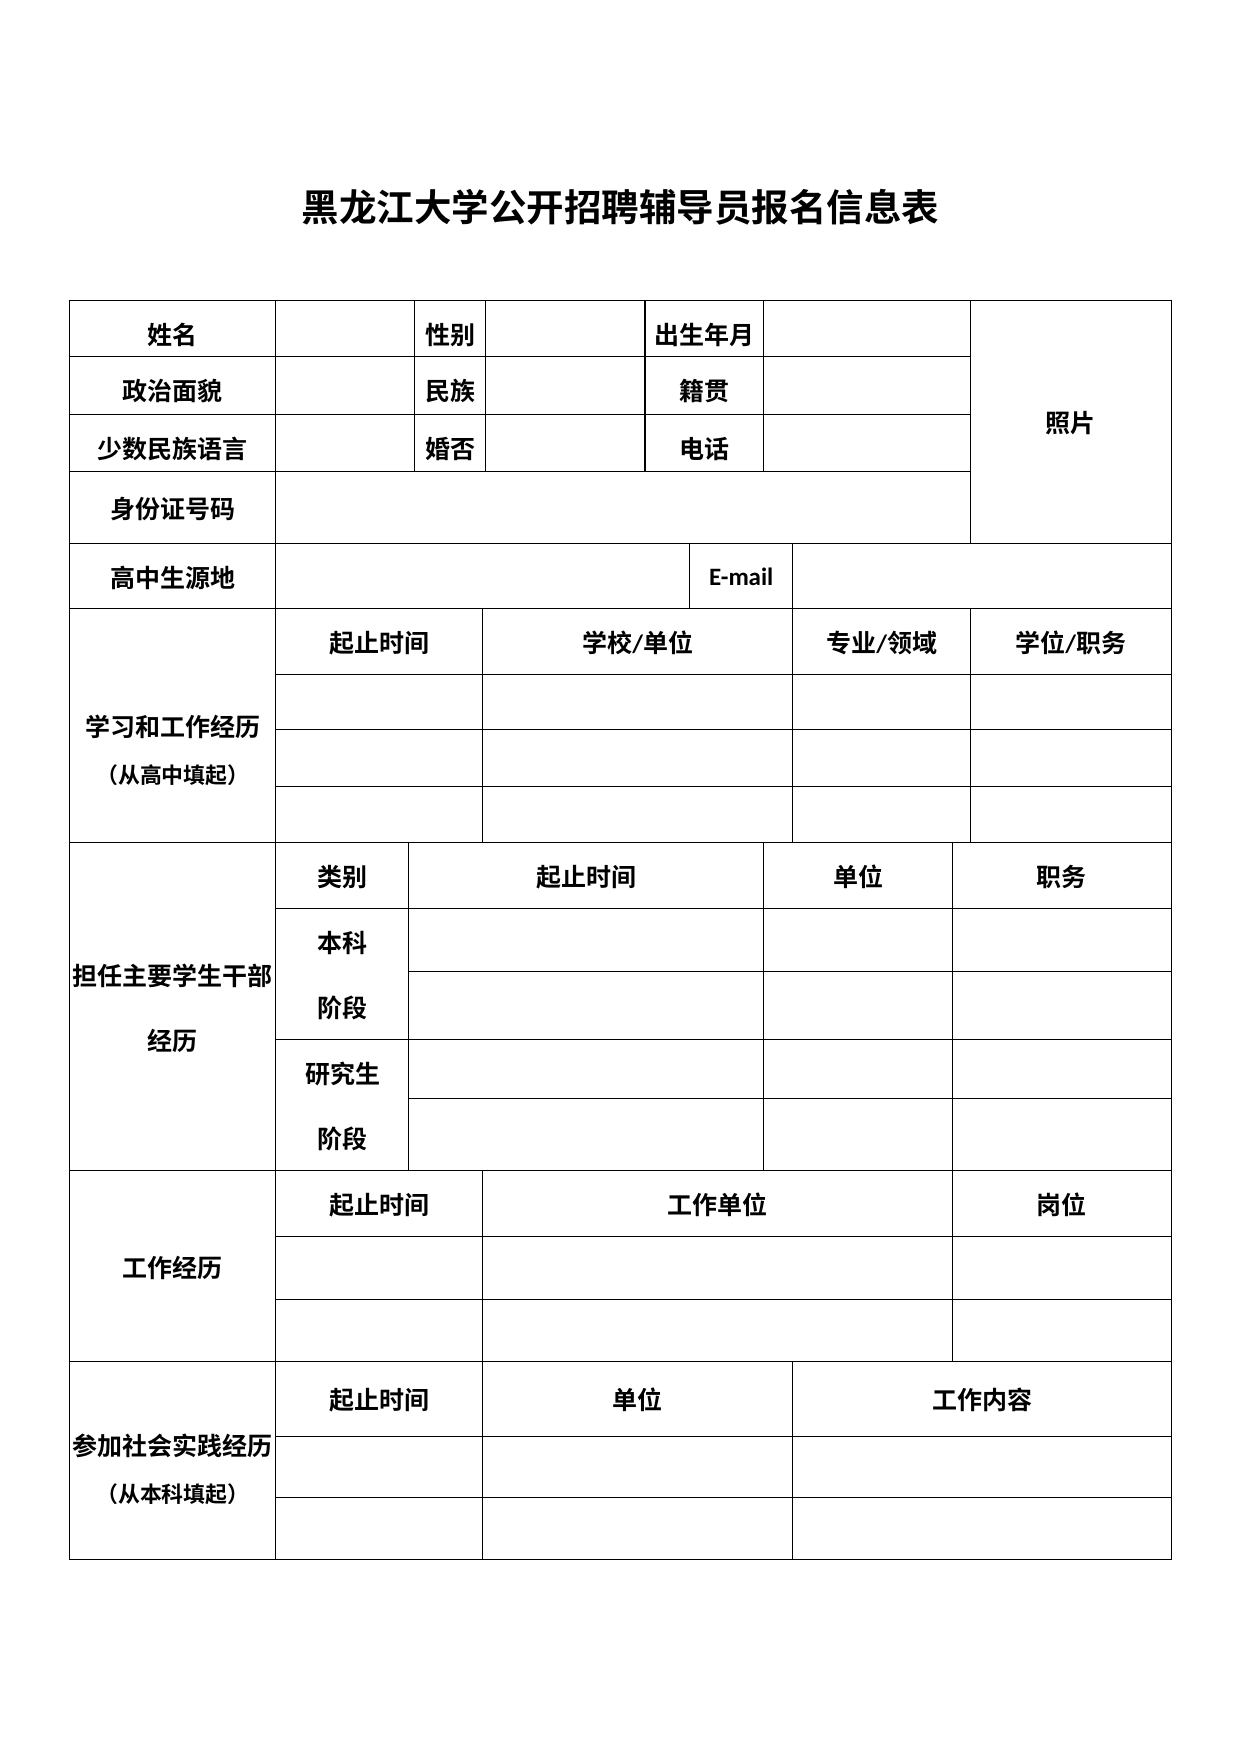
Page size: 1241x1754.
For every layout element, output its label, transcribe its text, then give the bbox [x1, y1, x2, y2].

table_cell [793, 675, 970, 729]
table_cell [764, 1040, 952, 1097]
table_cell [793, 730, 970, 786]
table_cell 起止时间 [276, 609, 482, 674]
table_cell [764, 1099, 952, 1170]
table_cell [276, 730, 482, 786]
table_cell [764, 972, 952, 1039]
table_cell [953, 1237, 1171, 1299]
table_cell [971, 730, 1171, 786]
table_cell 单位 [764, 843, 952, 908]
table_cell 起止时间 [276, 1171, 482, 1236]
table_cell [276, 415, 414, 471]
table_cell 婚否 [415, 415, 485, 471]
table_cell [486, 415, 644, 471]
table_cell 民族 [415, 357, 485, 414]
table_cell 职务 [953, 843, 1171, 908]
table_cell 电话 [646, 415, 763, 471]
table_header [486, 301, 644, 356]
table_header 照片 [971, 301, 1171, 543]
table_cell [793, 1437, 1171, 1497]
table_cell [276, 1498, 482, 1559]
table_cell 担任主要学生干部 经历 [70, 843, 275, 1170]
table_cell 类别 [276, 843, 408, 908]
table_cell [409, 1099, 763, 1170]
table_cell 政治面貌 [70, 357, 275, 414]
table_cell [483, 787, 792, 842]
table_header [764, 301, 970, 356]
table_cell 参加社会实践经历（从本科填起） [70, 1362, 275, 1559]
table_cell [483, 1498, 792, 1559]
table_header 性别 [415, 301, 485, 356]
table_header 姓名 [70, 301, 275, 356]
table_cell [483, 730, 792, 786]
table_cell 研究生 阶段 [276, 1040, 408, 1170]
table_cell 专业/领域 [793, 609, 970, 674]
table_cell [409, 1040, 763, 1097]
table_cell [953, 1099, 1171, 1170]
table_cell 起止时间 [276, 1362, 482, 1436]
table_cell 学校/单位 [483, 609, 792, 674]
table_cell [483, 1300, 952, 1361]
table_cell [276, 472, 970, 543]
table_cell [793, 544, 1171, 608]
table_header [276, 301, 414, 356]
table_cell [483, 1237, 952, 1299]
table_cell [764, 415, 970, 471]
table_cell [276, 544, 689, 608]
table_cell [276, 1237, 482, 1299]
table_cell [764, 357, 970, 414]
table_cell E-mail [690, 544, 792, 608]
table_cell 学位/职务 [971, 609, 1171, 674]
table_cell 工作单位 [483, 1171, 952, 1236]
table_cell [953, 972, 1171, 1039]
table_cell 学习和工作经历 （从高中填起） [70, 609, 275, 842]
table_cell 工作内容 [793, 1362, 1171, 1436]
table_cell [953, 1040, 1171, 1097]
table_cell [971, 787, 1171, 842]
table_cell [409, 909, 763, 971]
table_cell 岗位 [953, 1171, 1171, 1236]
table_cell [409, 972, 763, 1039]
table_cell 工作经历 [70, 1171, 275, 1361]
table_cell [793, 1498, 1171, 1559]
table_cell 起止时间 [409, 843, 763, 908]
table_cell [486, 357, 644, 414]
table_cell 少数民族语言 [70, 415, 275, 471]
table_cell [483, 1437, 792, 1497]
table_cell [953, 909, 1171, 971]
table_cell 本科 阶段 [276, 909, 408, 1039]
table_cell [764, 909, 952, 971]
table_cell [953, 1300, 1171, 1361]
table_cell [276, 357, 414, 414]
table_cell [276, 1437, 482, 1497]
table_cell 身份证号码 [70, 472, 275, 543]
table_cell [276, 1300, 482, 1361]
table_cell [793, 787, 970, 842]
table_cell [276, 675, 482, 729]
table_cell [483, 675, 792, 729]
table_cell 高中生源地 [70, 544, 275, 608]
table_cell 单位 [483, 1362, 792, 1436]
table_cell [276, 787, 482, 842]
text 黑龙江大学公开招聘辅导员报名信息表 [187, 178, 1053, 232]
table_header 出生年月 [646, 301, 763, 356]
table_cell 籍贯 [646, 357, 763, 414]
table_cell [971, 675, 1171, 729]
